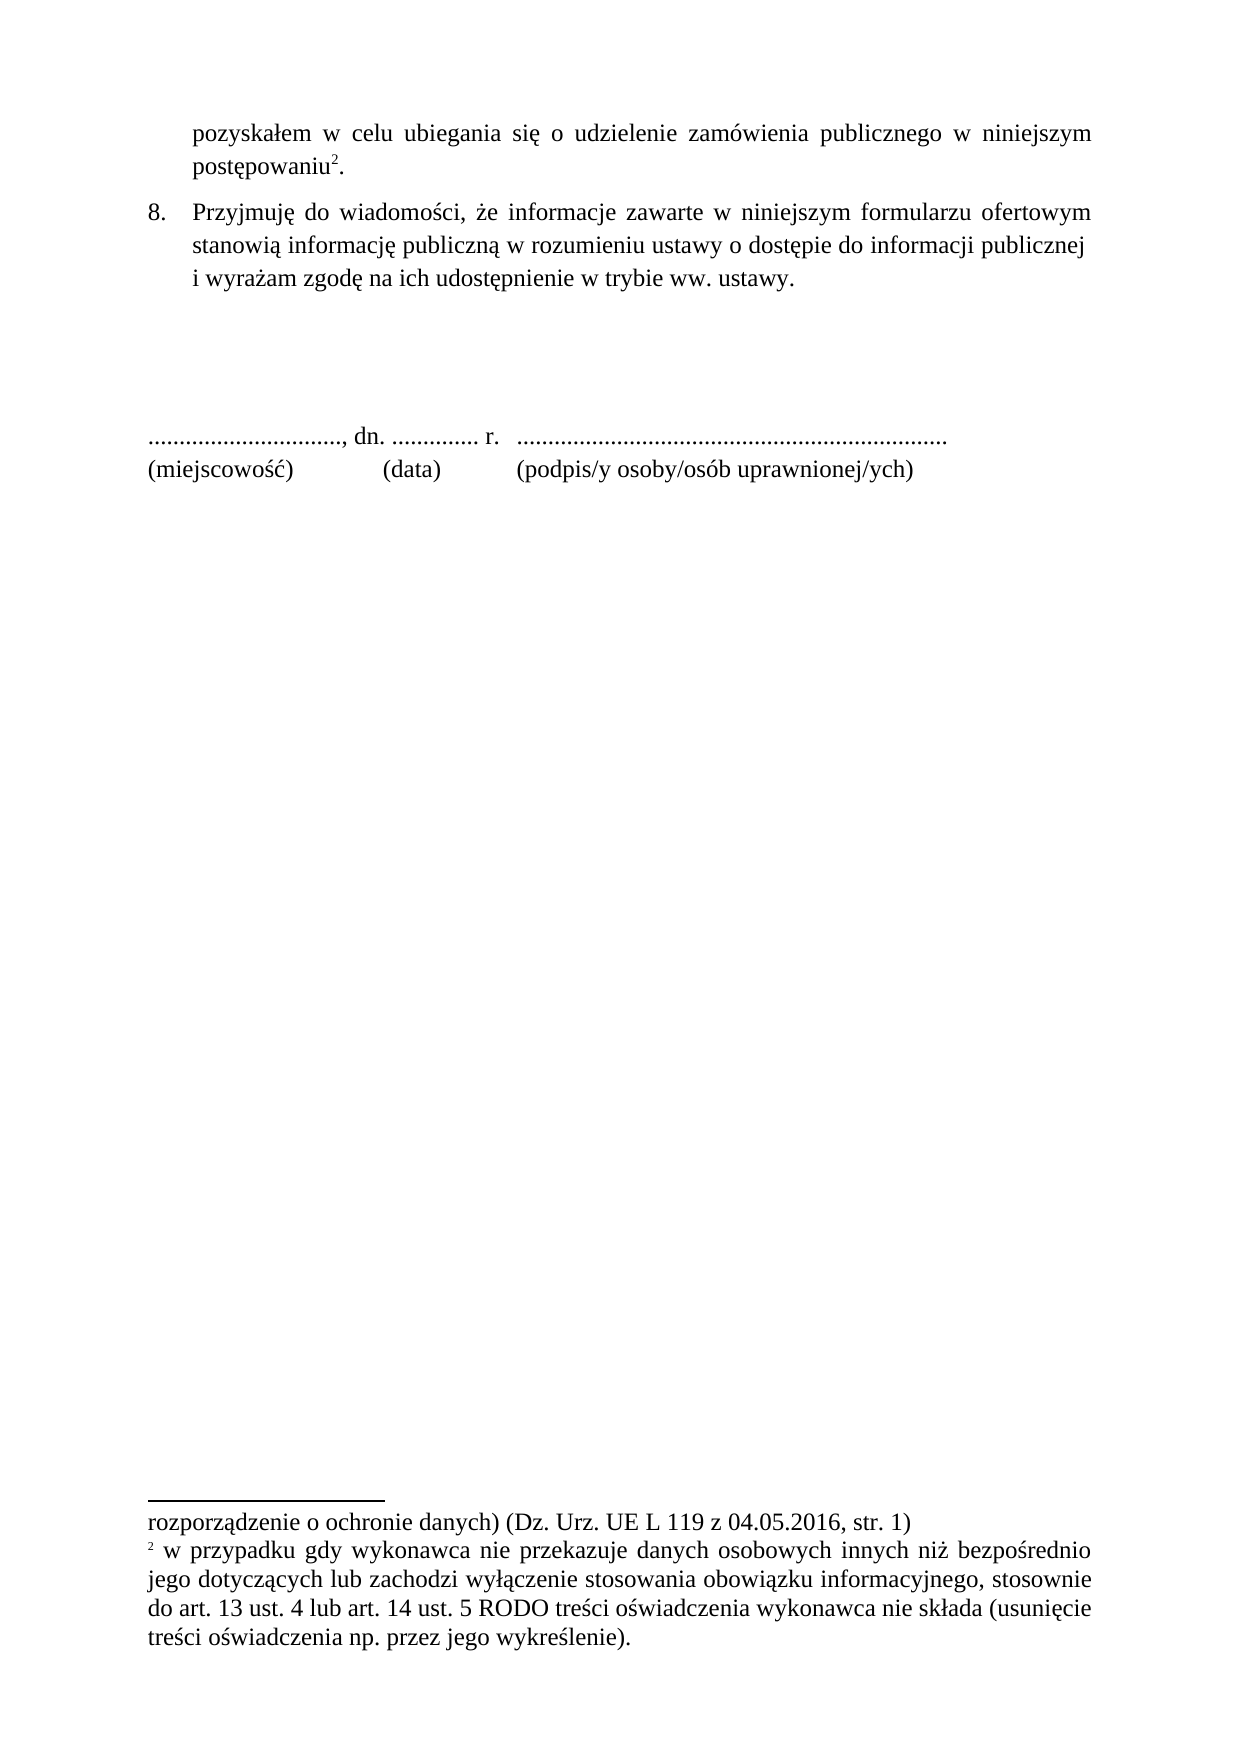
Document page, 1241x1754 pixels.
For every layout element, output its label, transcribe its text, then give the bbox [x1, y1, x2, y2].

text (miejscowość) (data) (podpis/y osoby/osób uprawnionej/ych) [148, 454, 1092, 482]
list Przyjmuję do wiadomości, że informacje zawarte w niniejszym formularzu ofertowym stanowią informację publiczną w rozumieniu ustawy o dostępie do informacji publicznej i wyrażam zgodę na ich udostępnienie w trybie ww. ustawy. [148, 197, 1092, 291]
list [148, 118, 1092, 180]
text ..............................., dn. .............. r. ..................................................................... [148, 421, 1092, 449]
